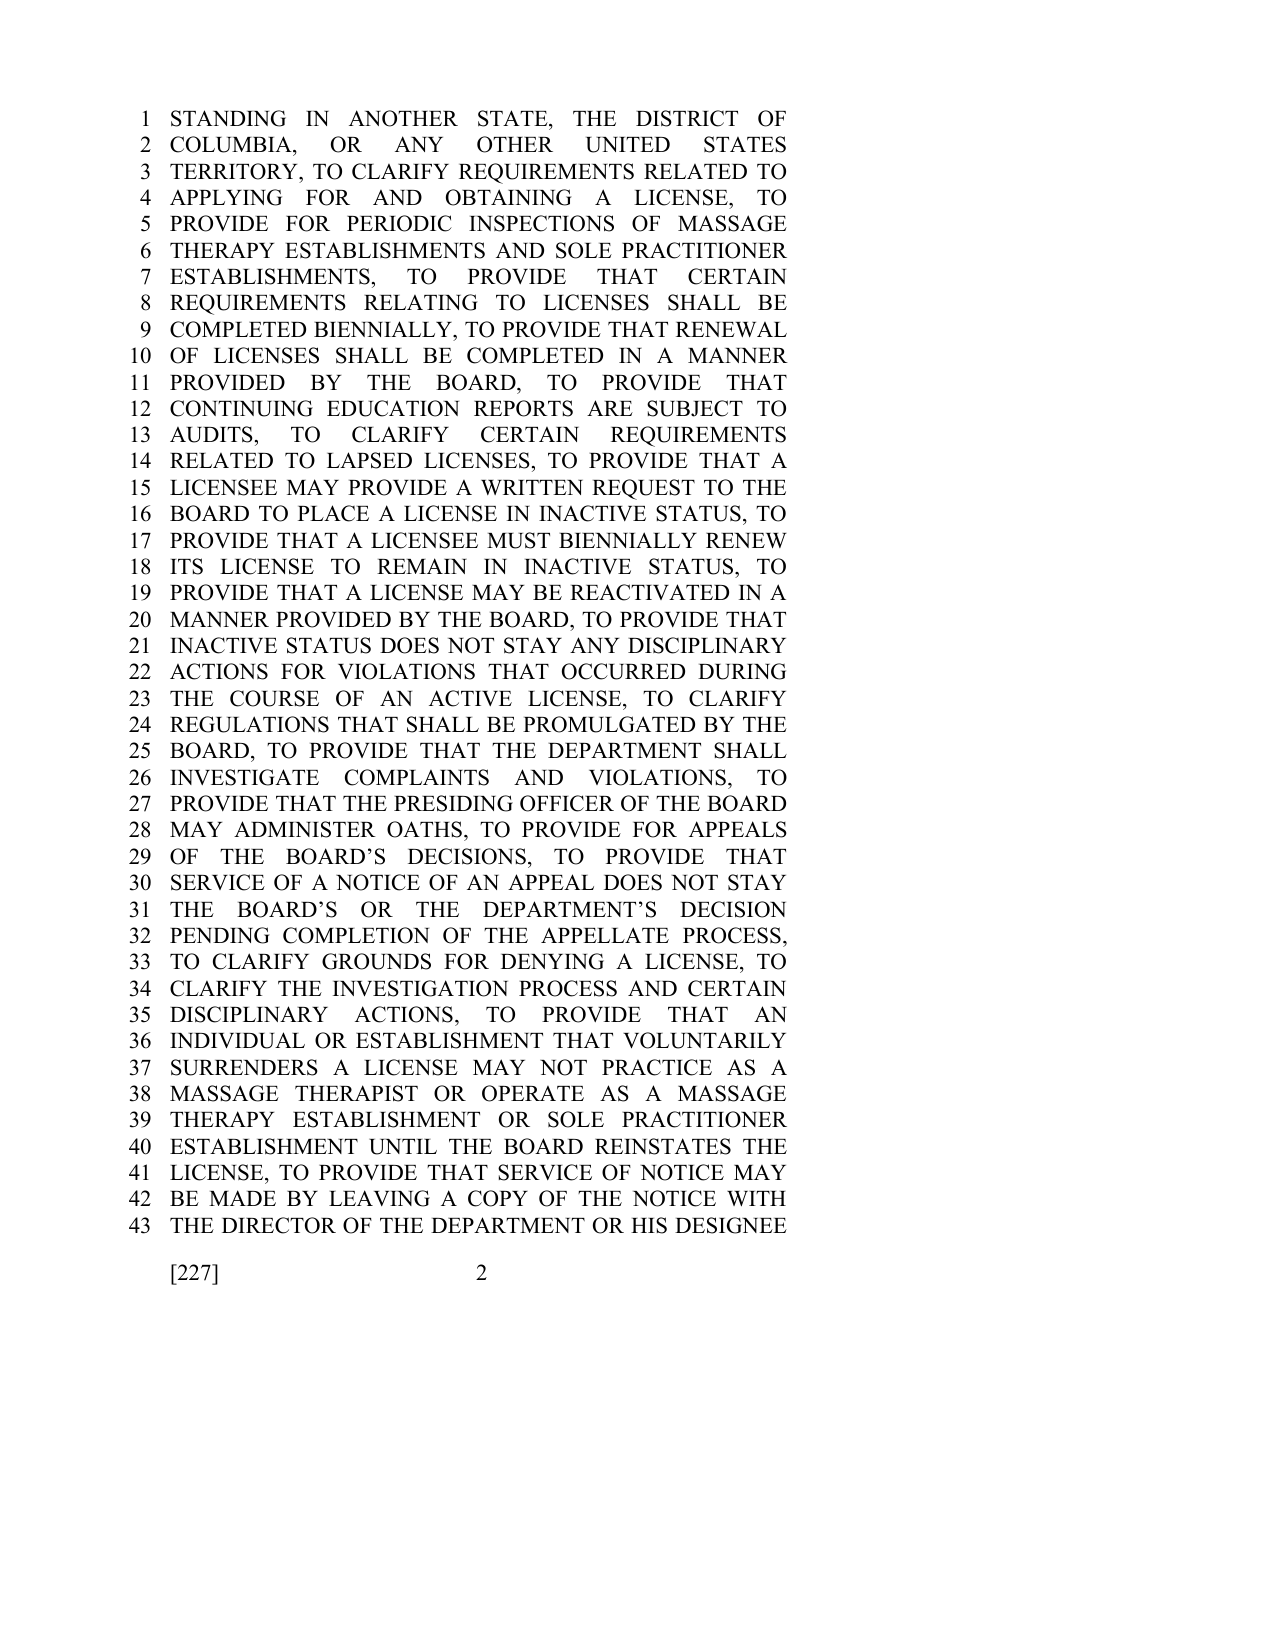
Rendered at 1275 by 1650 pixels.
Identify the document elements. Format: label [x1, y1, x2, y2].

text [169, 105, 787, 1238]
